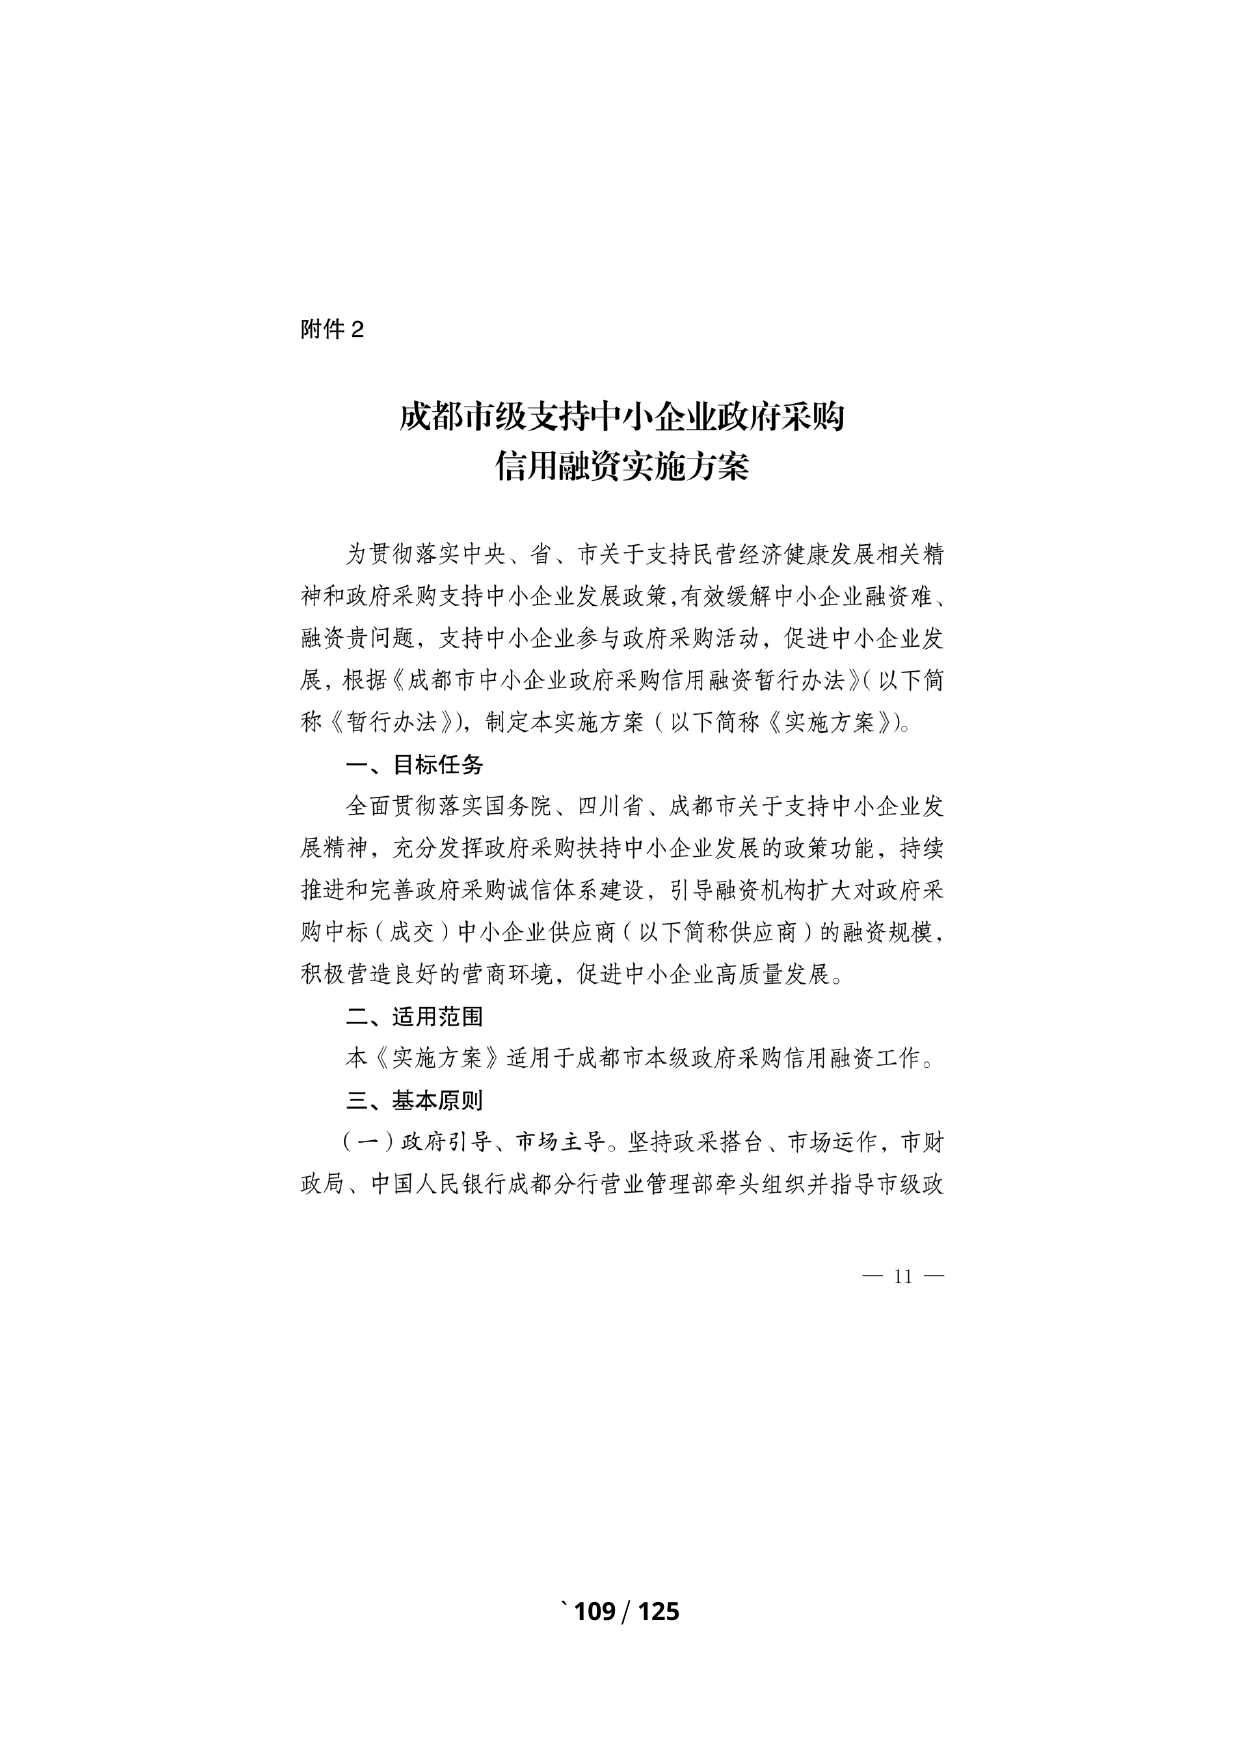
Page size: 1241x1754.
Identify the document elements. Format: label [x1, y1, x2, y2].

picture [187, 155, 1054, 1380]
